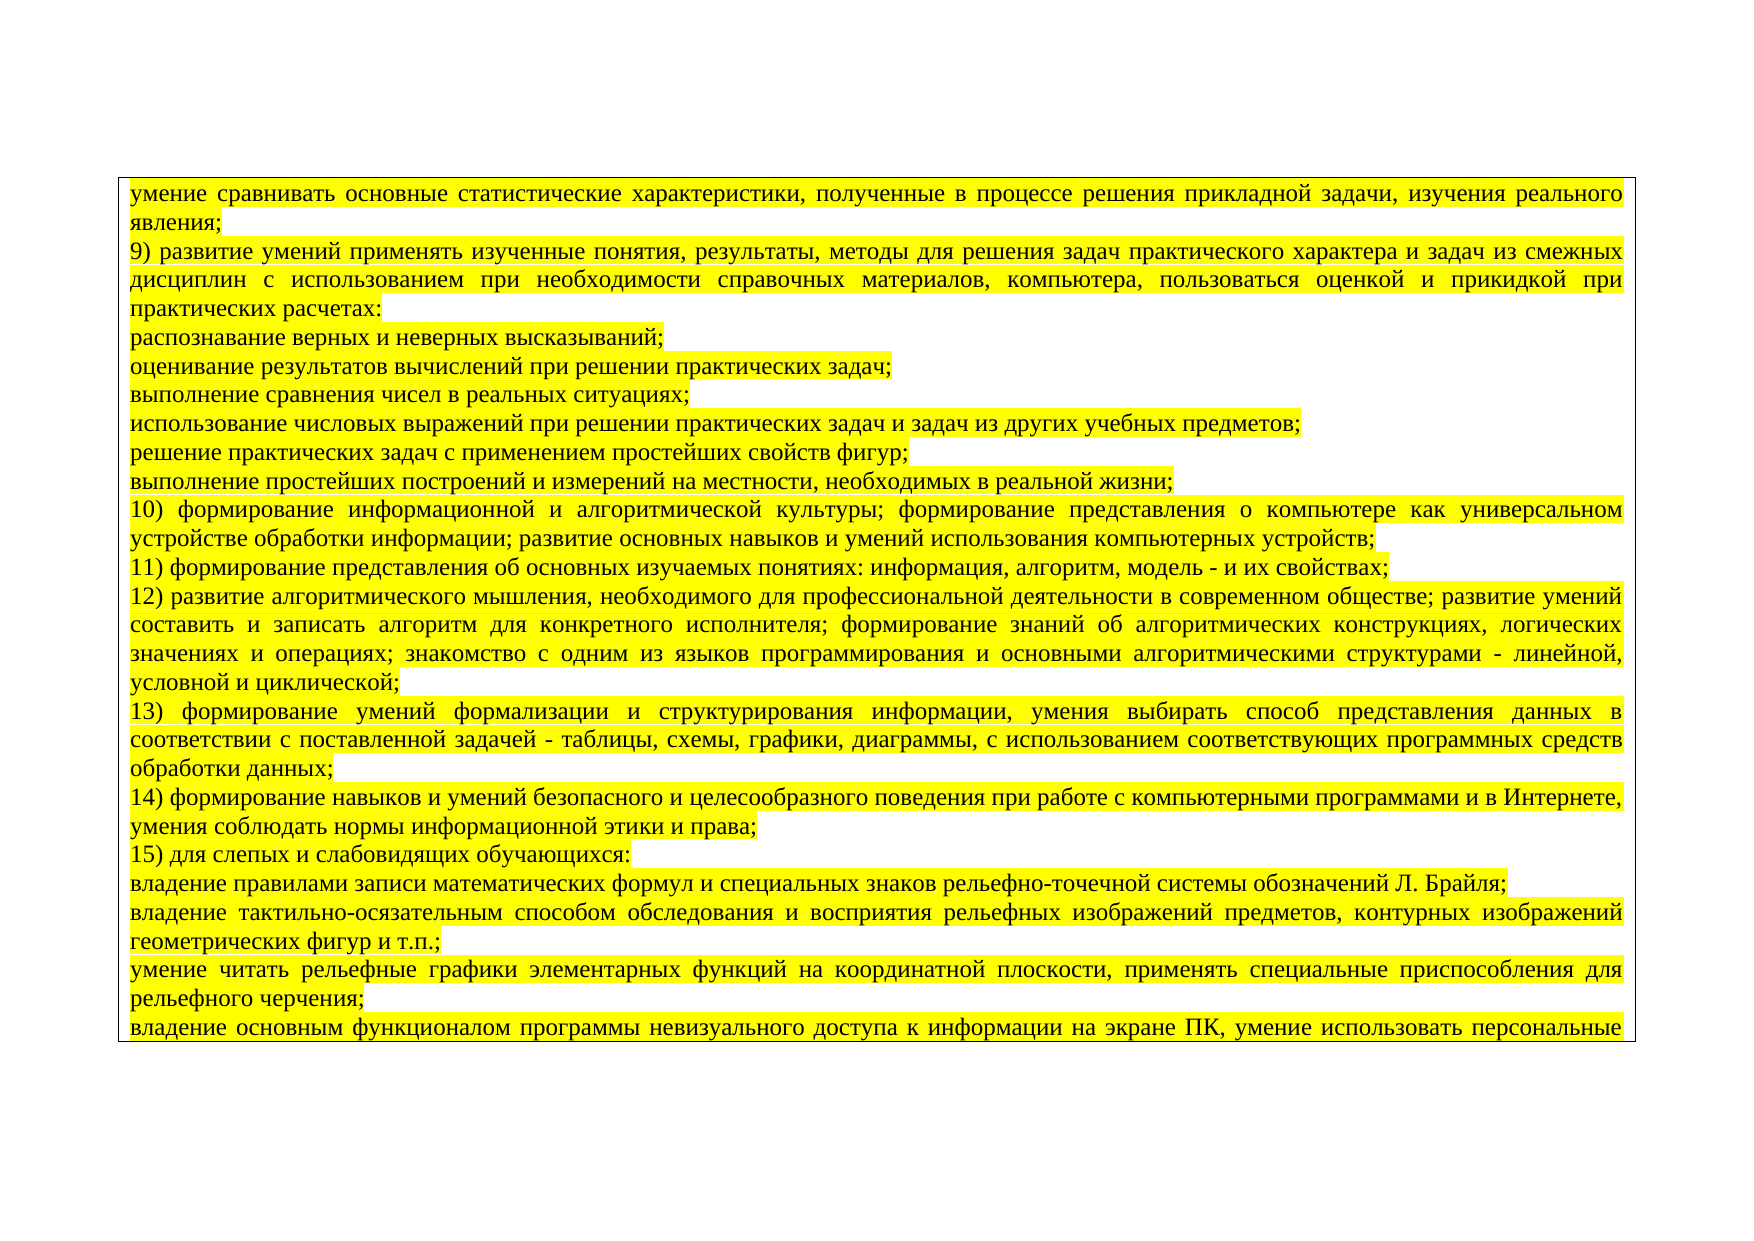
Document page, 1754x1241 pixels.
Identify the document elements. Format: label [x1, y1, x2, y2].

table_cell [119, 178, 1635, 1041]
